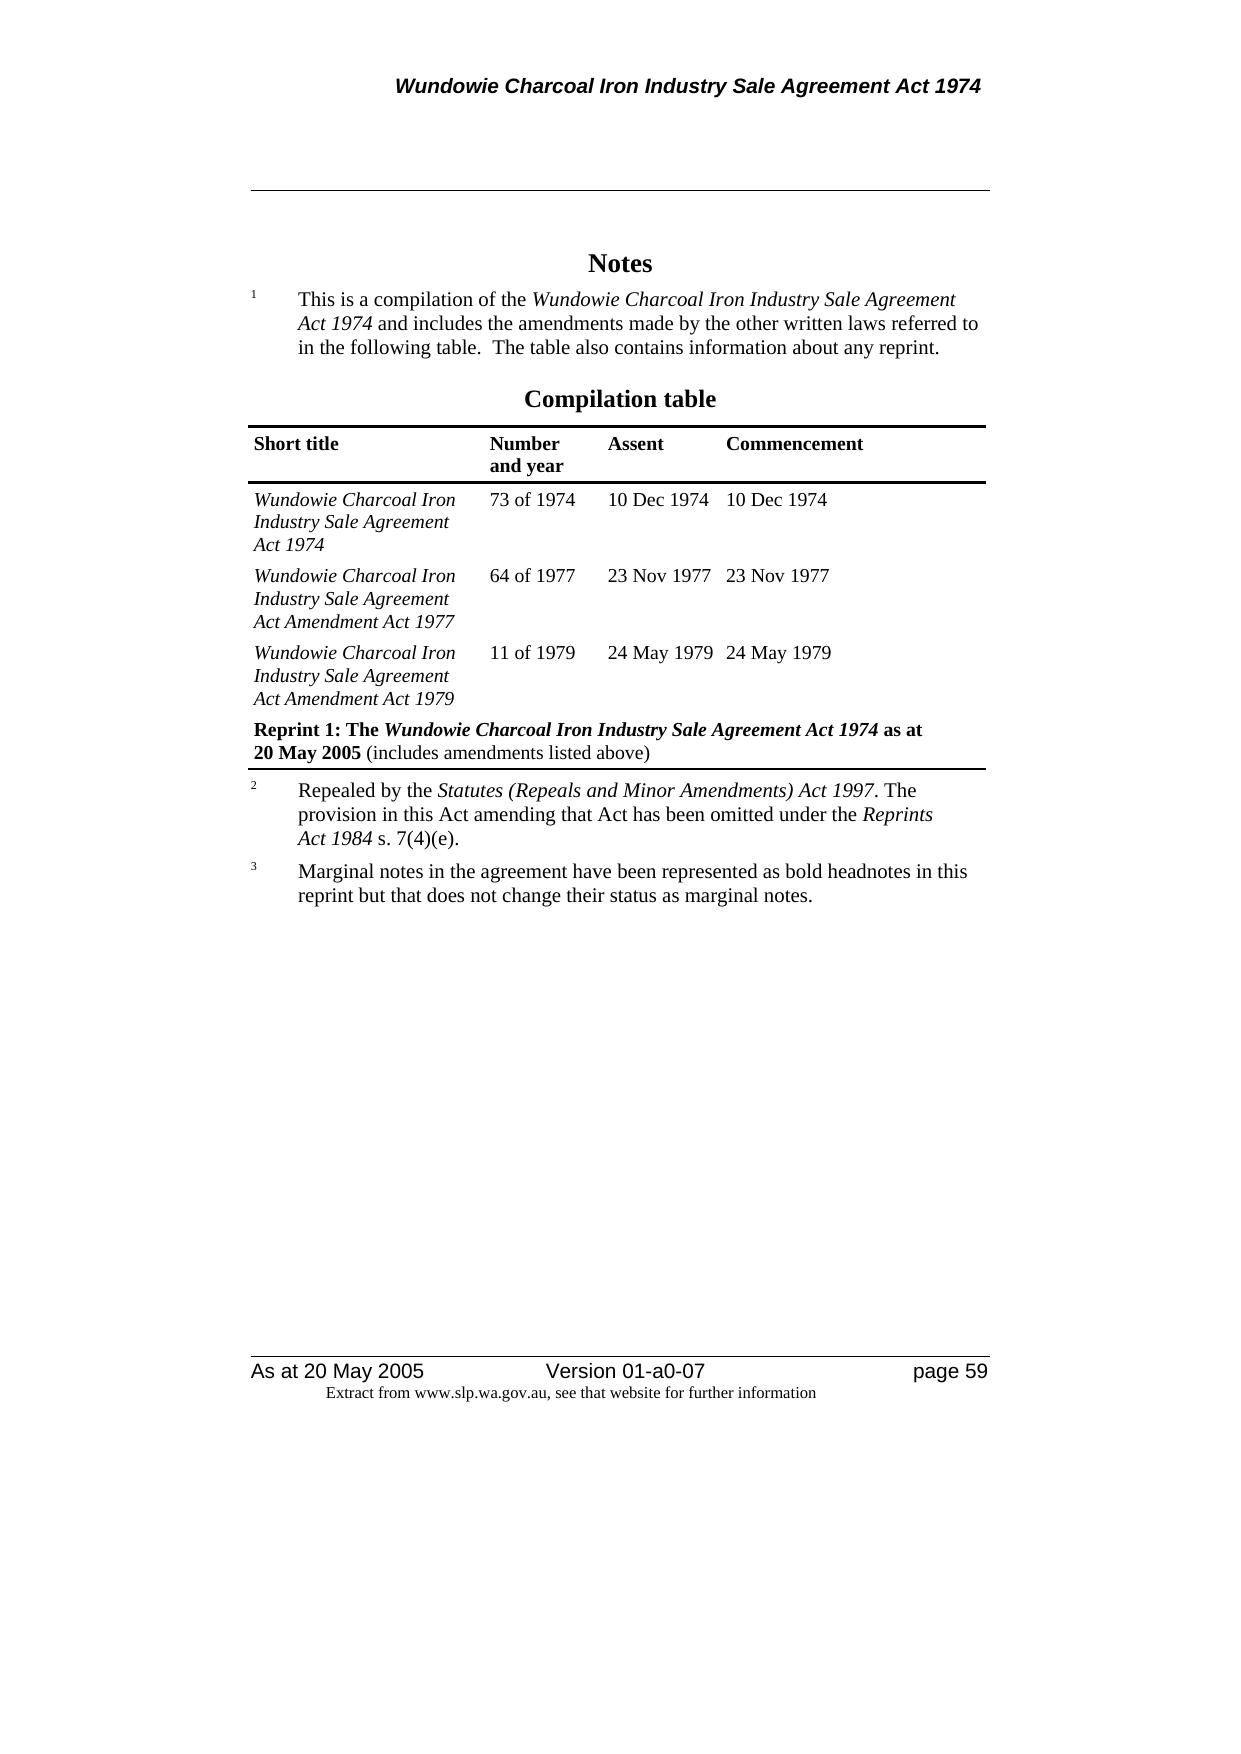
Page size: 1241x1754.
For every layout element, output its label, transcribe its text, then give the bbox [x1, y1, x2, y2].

table_header Short title [248, 428, 484, 481]
table_cell Wundowie Charcoal Iron Industry Sale Agreement Act Amendment Act 1977 [248, 560, 484, 637]
table_cell 73 of 1974 [484, 484, 602, 560]
table_cell 64 of 1977 [484, 560, 602, 637]
text 1 This is a compilation of the Wundowie Charcoal Iron Industry Sale Agreement Act 1974 and includes the amendments made by the other written laws referred to in the following table. The table also contains information about any reprint. [251, 287, 990, 359]
table_cell 10 Dec 1974 [720, 484, 986, 560]
table_cell 23 Nov 1977 [720, 560, 986, 637]
subtitle Notes [251, 247, 990, 279]
text 2 Repealed by the Statutes (Repeals and Minor Amendments) Act 1997. The provision in this Act amending that Act has been omitted under the Reprints Act 1984 s. 7(4)(e). [251, 778, 990, 850]
table_cell 23 Nov 1977 [602, 560, 720, 637]
table_header Assent [602, 428, 720, 481]
table_cell Wundowie Charcoal Iron Industry Sale Agreement Act 1974 [248, 484, 484, 560]
text 3 Marginal notes in the agreement have been represented as bold headnotes in this reprint but that does not change their status as marginal notes. [251, 859, 990, 907]
table_cell 10 Dec 1974 [602, 484, 720, 560]
table_header Commencement [720, 428, 986, 481]
table_cell Reprint 1: The Wundowie Charcoal Iron Industry Sale Agreement Act 1974 as at 20 May 2005 (includes amendments listed above) [248, 714, 986, 768]
subtitle Compilation table [251, 384, 990, 413]
table_cell 11 of 1979 [484, 637, 602, 714]
table_header Number and year [484, 428, 602, 481]
table_cell 24 May 1979 [720, 637, 986, 714]
table_cell Wundowie Charcoal Iron Industry Sale Agreement Act Amendment Act 1979 [248, 637, 484, 714]
table_cell 24 May 1979 [602, 637, 720, 714]
